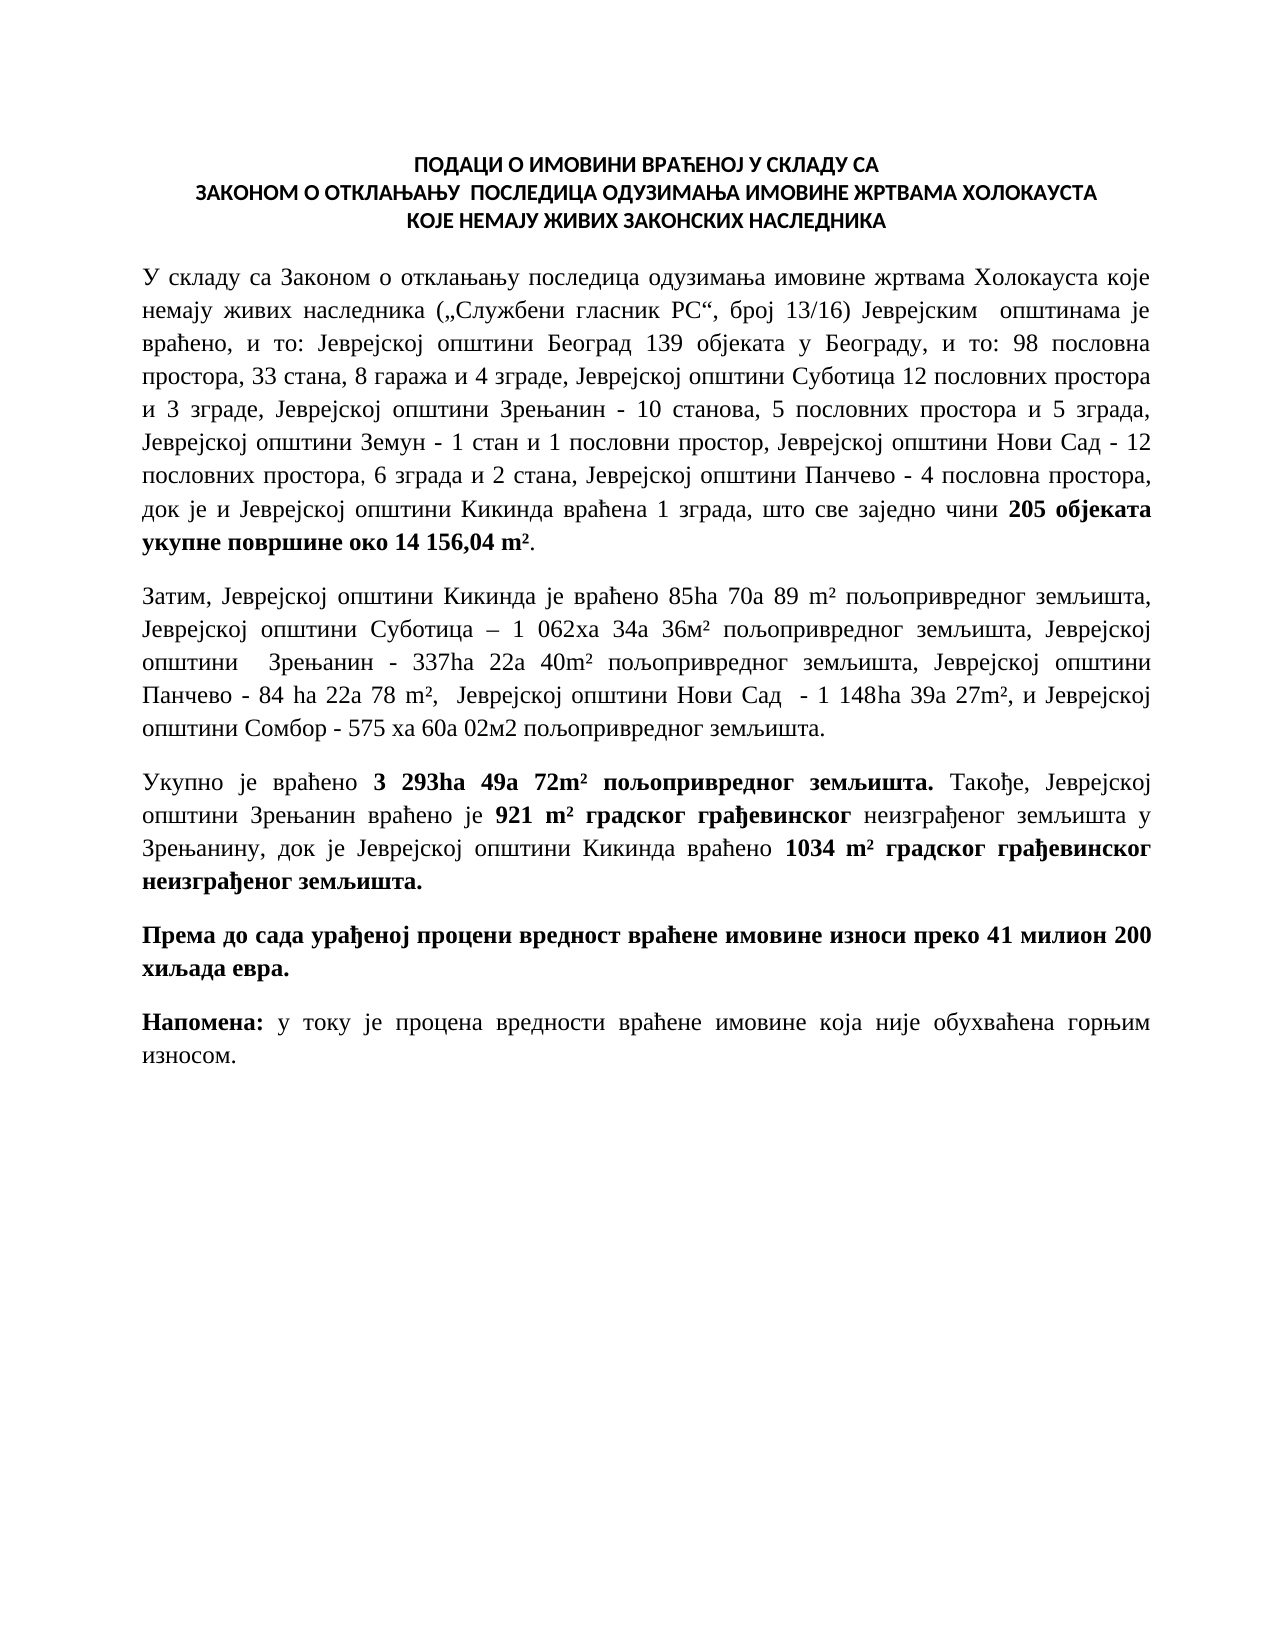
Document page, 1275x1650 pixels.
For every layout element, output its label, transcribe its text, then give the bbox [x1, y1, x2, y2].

text У складу са Законом о отклањању последица одузимања имовине жртвама Холокауста које немају живих наследника („Службени гласник РС“, број 13/16) Јеврејским општинама је враћено, и то: Јеврејској општини Београд 139 објеката у Београду, и то: 98 пословна простора, 33 станa, 8 гаража и 4 зграде, Јеврејској општини Суботица 12 пословних простора и 3 зграде, Јеврејској општини Зрењанин - 10 станова, 5 пословних простора и 5 зграда, Јеврејској општини Земун - 1 стан и 1 пословни простор, Јеврејској општини Нови Сад - 12 пословних простора, 6 зграда и 2 станa, Јеврејској општини Панчево - 4 пословнa просторa, док је и Јеврејској општини Кикинда враћенa 1 зграда, што све заједно чини 205 објеката укупне површине око 14 156,04 m². [142, 262, 1152, 556]
text Према до сада урађеној процени вредност враћене имовине износи преко 41 милион 200 хиљада евра. [142, 920, 1152, 982]
text Затим, Јеврејској општини Кикинда је враћено 85ha 70а 89 m² пољопривредног земљишта, Јеврејској општини Суботица – 1 062ха 34а 36м² пољопривредног земљишта, Јеврејској општини Зрењанин - 337ha 22а 40m² пољопривредног земљишта, Јеврејској општини Панчево - 84 ha 22а 78 m², Јеврејској општини Нови Сад - 1 148ha 39а 27m², и Јеврејској општини Сомбор - 575 ха 60а 02м2 пољопривредног земљишта. [142, 581, 1152, 742]
text КОЈЕ НЕМАЈУ ЖИВИХ ЗАКОНСКИХ НАСЛЕДНИКА [142, 206, 1152, 234]
text Укупно је враћено 3 293ha 49a 72m² пољопривредног земљишта. Такође, Јеврејској општини Зрењанин враћено је 921 m² градског грађевинског неизграђеног земљишта у Зрењанину, док је Јеврејској општини Кикинда враћено 1034 m² градског грађевинског неизграђеног земљишта. [142, 767, 1152, 895]
text ЗАКОНОМ О ОТКЛАЊАЊУ ПОСЛЕДИЦА ОДУЗИМАЊА ИМОВИНЕ ЖРТВАМА ХОЛОКАУСТА [142, 178, 1152, 206]
text ПОДАЦИ О ИМОВИНИ ВРАЋЕНОЈ У СКЛАДУ СА [142, 150, 1152, 178]
text Напомена: у току је процена вредности враћене имовине која није обухваћена горњим износом. [142, 1007, 1152, 1068]
